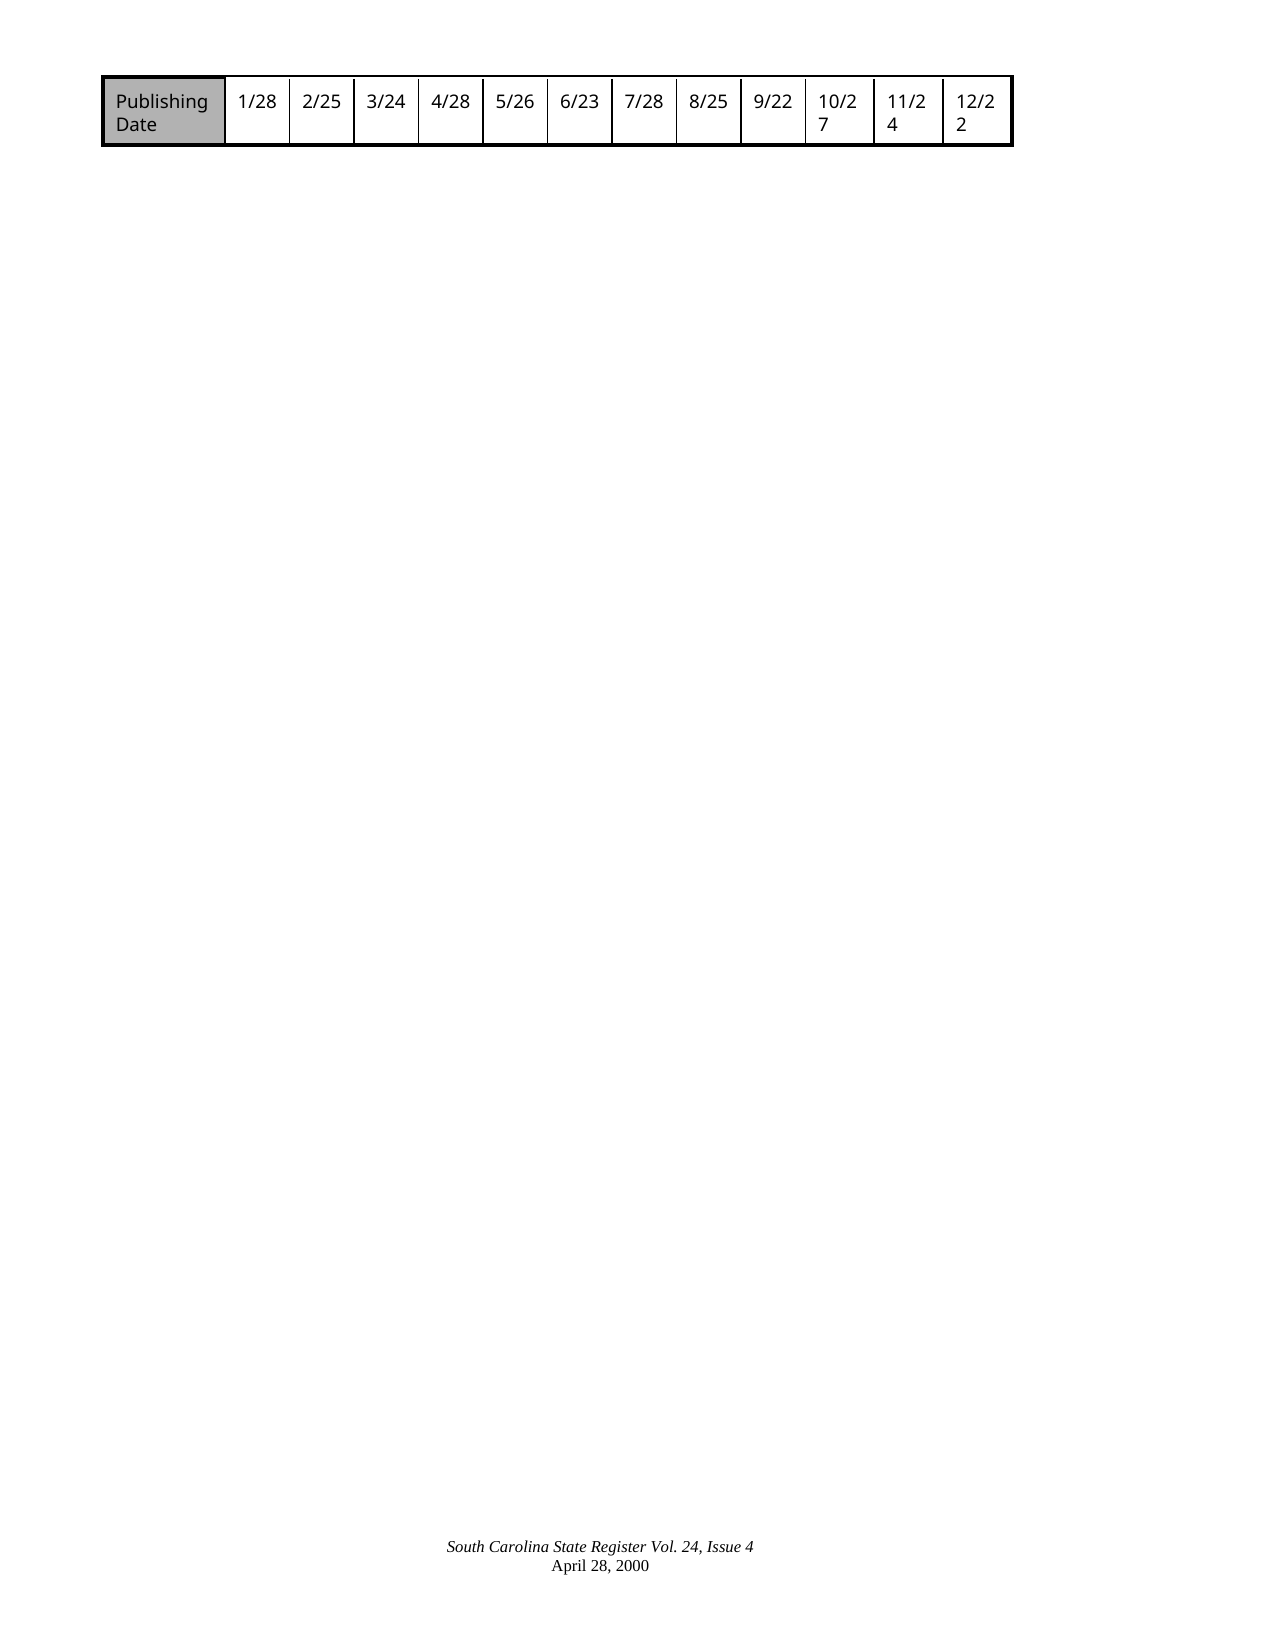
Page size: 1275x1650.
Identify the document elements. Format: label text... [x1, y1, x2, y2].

table_cell 9/22 [741, 77, 805, 129]
table_cell 10/27 [805, 77, 874, 129]
table_cell 6/23 [547, 77, 612, 129]
table_cell 4/28 [419, 77, 483, 129]
table_cell 5/26 [483, 77, 547, 129]
table_cell 3/24 [354, 77, 418, 129]
table_cell 7/28 [612, 77, 676, 129]
table_cell 2/25 [290, 77, 354, 129]
table_cell 8/25 [676, 77, 741, 129]
table_cell 11/24 [874, 77, 943, 129]
table_cell 1/28 [226, 77, 289, 129]
table_cell 12/22 [943, 77, 1010, 129]
table_cell Publishing Date [105, 79, 224, 129]
